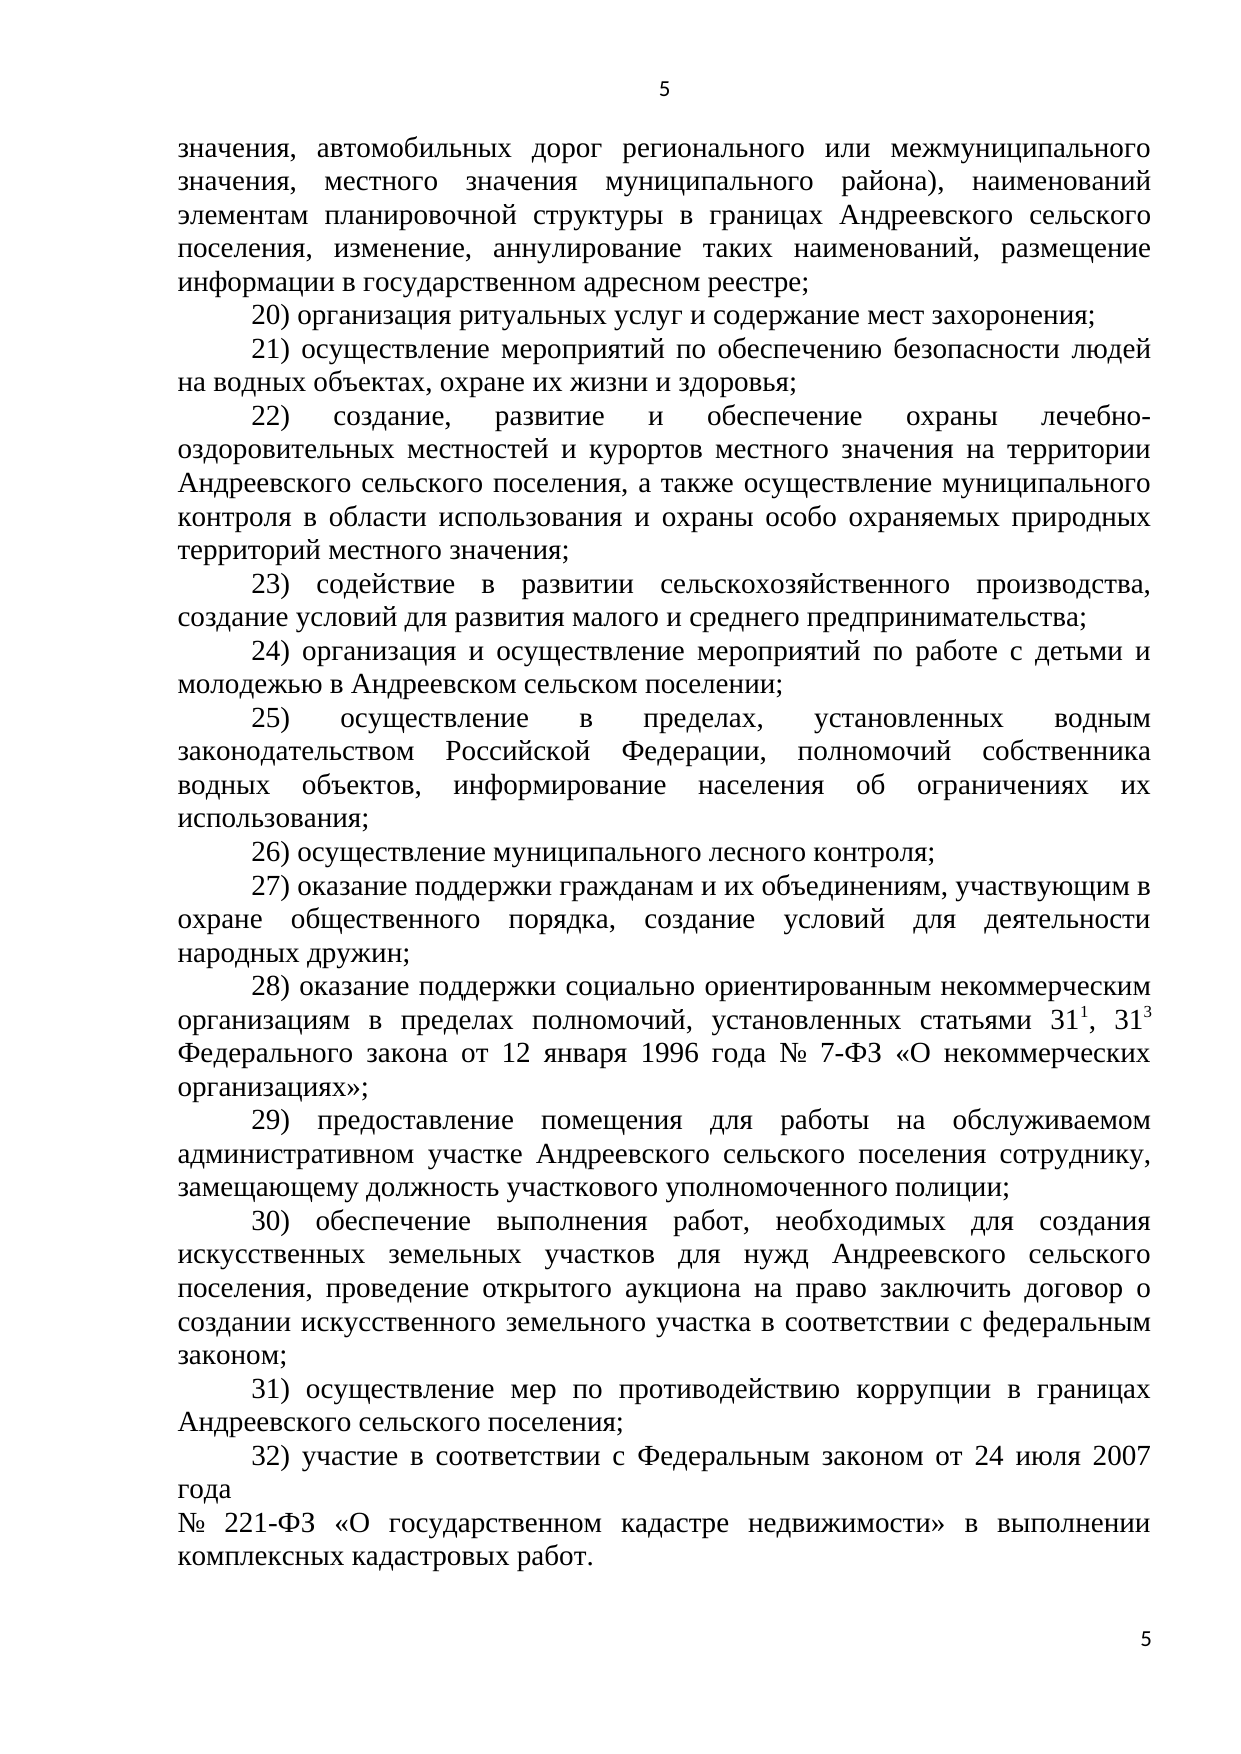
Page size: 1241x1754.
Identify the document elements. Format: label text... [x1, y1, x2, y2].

text 32) участие в соответствии с Федеральным законом от 24 июля 2007 года № 221-ФЗ «О государственном кадастре недвижимости» в выполнении комплексных кадастровых работ. [177, 1438, 1152, 1572]
text 25) осуществление в пределах, установленных водным законодательством Российской Федерации, полномочий собственника водных объектов, информирование населения об ограничениях их использования; [177, 700, 1152, 834]
text 24) организация и осуществление мероприятий по работе с детьми и молодежью в Андреевском сельском поселении; [177, 633, 1152, 700]
text 26) осуществление муниципального лесного контроля; [177, 834, 1152, 868]
text 31) осуществление мер по противодействию коррупции в границах Андреевского сельского поселения; [177, 1371, 1152, 1438]
text 22) создание, развитие и обеспечение охраны лечебно-оздоровительных местностей и курортов местного значения на территории Андреевского сельского поселения, а также осуществление муниципального контроля в области использования и охраны особо охраняемых природных территорий местного значения; [177, 398, 1152, 566]
text 29) предоставление помещения для работы на обслуживаемом административном участке Андреевского сельского поселения сотруднику, замещающему должность участкового уполномоченного полиции; [177, 1102, 1152, 1203]
text 21) осуществление мероприятий по обеспечению безопасности людей на водных объектах, охране их жизни и здоровья; [177, 331, 1152, 398]
text 30) обеспечение выполнения работ, необходимых для создания искусственных земельных участков для нужд Андреевского сельского поселения, проведение открытого аукциона на право заключить договор о создании искусственного земельного участка в соответствии с федеральным законом; [177, 1203, 1152, 1371]
text 20) организация ритуальных услуг и содержание мест захоронения; [177, 297, 1152, 331]
text 28) оказание поддержки социально ориентированным некоммерческим организациям в пределах полномочий, установленных статьями 311, 313 Федерального закона от 12 января 1996 года № 7-ФЗ «О некоммерческих организациях»; [177, 968, 1152, 1102]
text 27) оказание поддержки гражданам и их объединениям, участвующим в охране общественного порядка, создание условий для деятельности народных дружин; [177, 868, 1152, 968]
text 23) содействие в развитии сельскохозяйственного производства, создание условий для развития малого и среднего предпринимательства; [177, 566, 1152, 633]
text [177, 130, 1152, 297]
